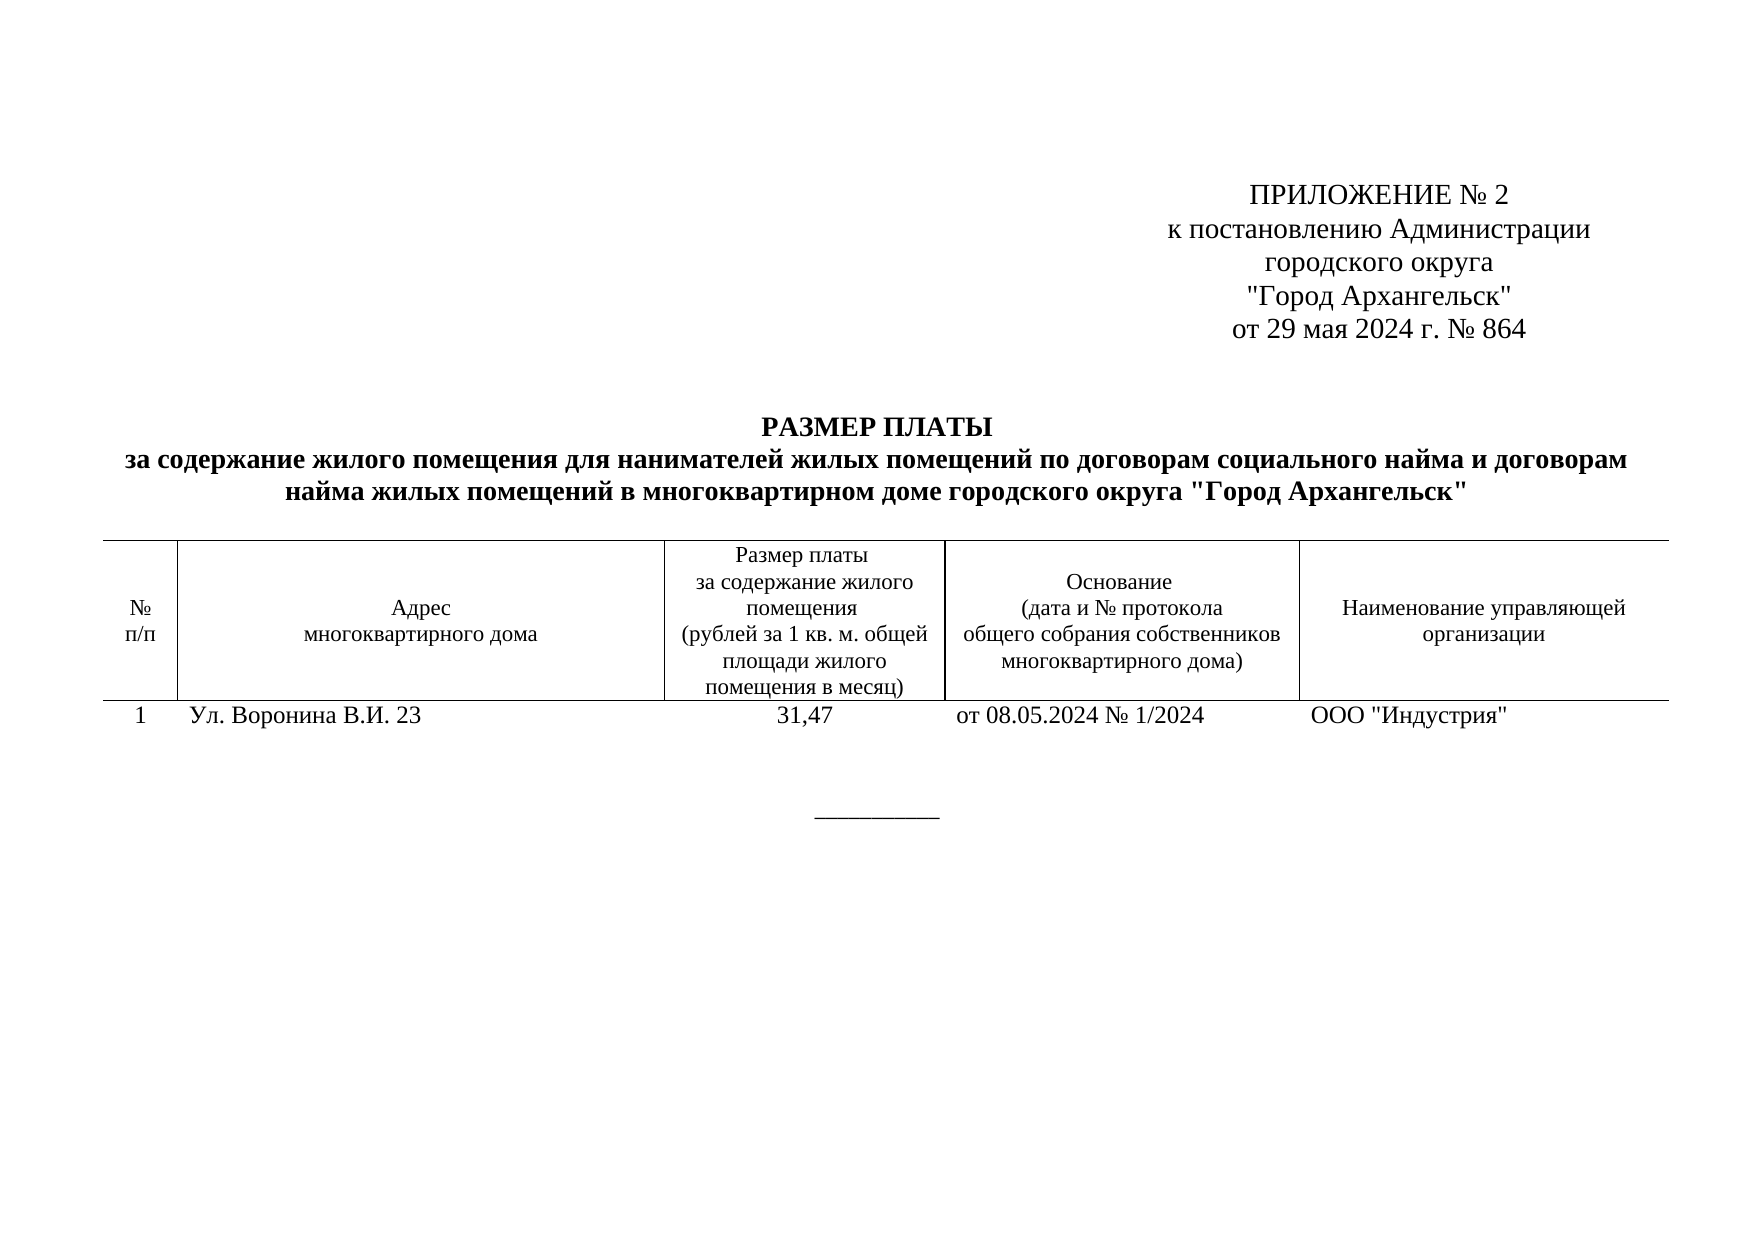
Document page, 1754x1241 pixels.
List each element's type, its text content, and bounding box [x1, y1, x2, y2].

text за содержание жилого помещения для нанимателей жилых помещений по договорам социального найма и договорам найма жилых помещений в многоквартирном доме городского округа "Город Архангельск" [118, 442, 1636, 507]
text "Город Архангельск" [1122, 278, 1636, 311]
text к постановлению Администрации [1122, 211, 1636, 244]
table_cell 31,47 [664, 701, 945, 741]
table_cell ООО "Индустрия" [1299, 701, 1668, 741]
table_header Адрес многоквартирного дома [178, 541, 664, 699]
text РАЗМЕР ПЛАТЫ [118, 410, 1636, 442]
text ___________ [118, 794, 1636, 822]
table_header Основание (дата и № протокола общего собрания собственников многоквартирного дома) [946, 541, 1299, 699]
table_header № п/п [103, 541, 177, 699]
table_header Наименование управляющей организации [1300, 541, 1668, 699]
text от 29 мая 2024 г. № 864 [1122, 311, 1636, 345]
text городского округа [1122, 244, 1636, 278]
table_cell от 08.05.2024 № 1/2024 [945, 701, 1299, 741]
table_header Размер платы за содержание жилого помещения (рублей за 1 кв. м. общей площади жилого помещения в месяц) [665, 541, 944, 699]
table_cell Ул. Воронина В.И. 23 [177, 701, 664, 741]
text ПРИЛОЖЕНИЕ № 2 [1122, 177, 1636, 211]
table_cell 1 [103, 701, 177, 741]
